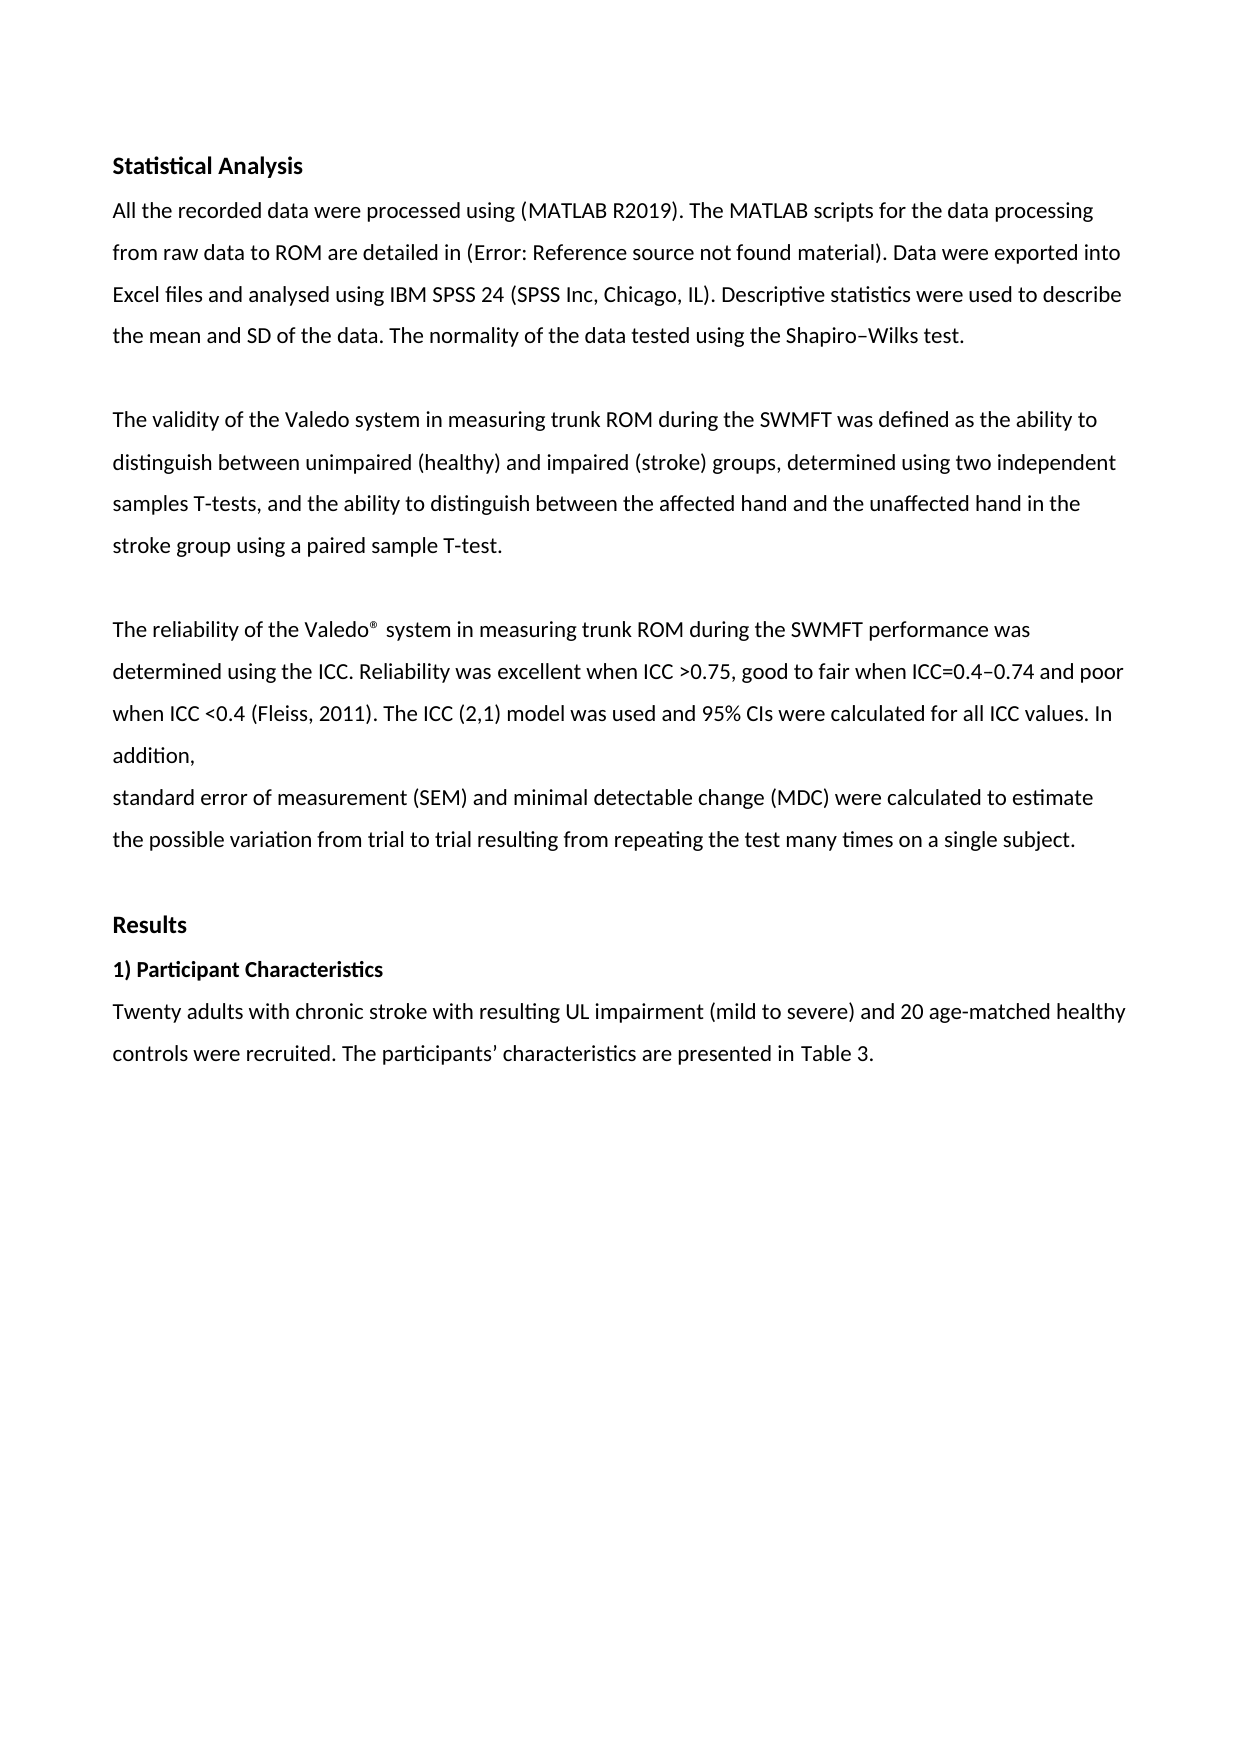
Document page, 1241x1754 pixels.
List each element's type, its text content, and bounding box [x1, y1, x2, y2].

text The validity of the Valedo system in measuring trunk ROM during the SWMFT was defined as the ability to distinguish between unimpaired (healthy) and impaired (stroke) groups, determined using two independent samples T-tests, and the ability to distinguish between the affected hand and the unaffected hand in the stroke group using a paired sample T-test. [112, 406, 1128, 559]
text The reliability of the Valedo® system in measuring trunk ROM during the SWMFT performance was determined using the ICC. Reliability was excellent when ICC >0.75, good to fair when ICC=0.4–0.74 and poor when ICC <0.4 (Fleiss, 2011). The ICC (2,1) model was used and 95% CIs were calculated for all ICC values. In addition, [112, 616, 1128, 769]
text standard error of measurement (SEM) and minimal detectable change (MDC) were calculated to estimate the possible variation from trial to trial resulting from repeating the test many times on a single subject. [112, 783, 1128, 853]
subtitle Statistical Analysis [112, 150, 1128, 181]
text Twenty adults with chronic stroke with resulting UL impairment (mild to severe) and 20 age-matched healthy controls were recruited. The participants’ characteristics are presented in Table 3. [112, 997, 1128, 1067]
subtitle Results [112, 909, 1128, 940]
subtitle 1) Participant Characteristics [112, 955, 1128, 983]
